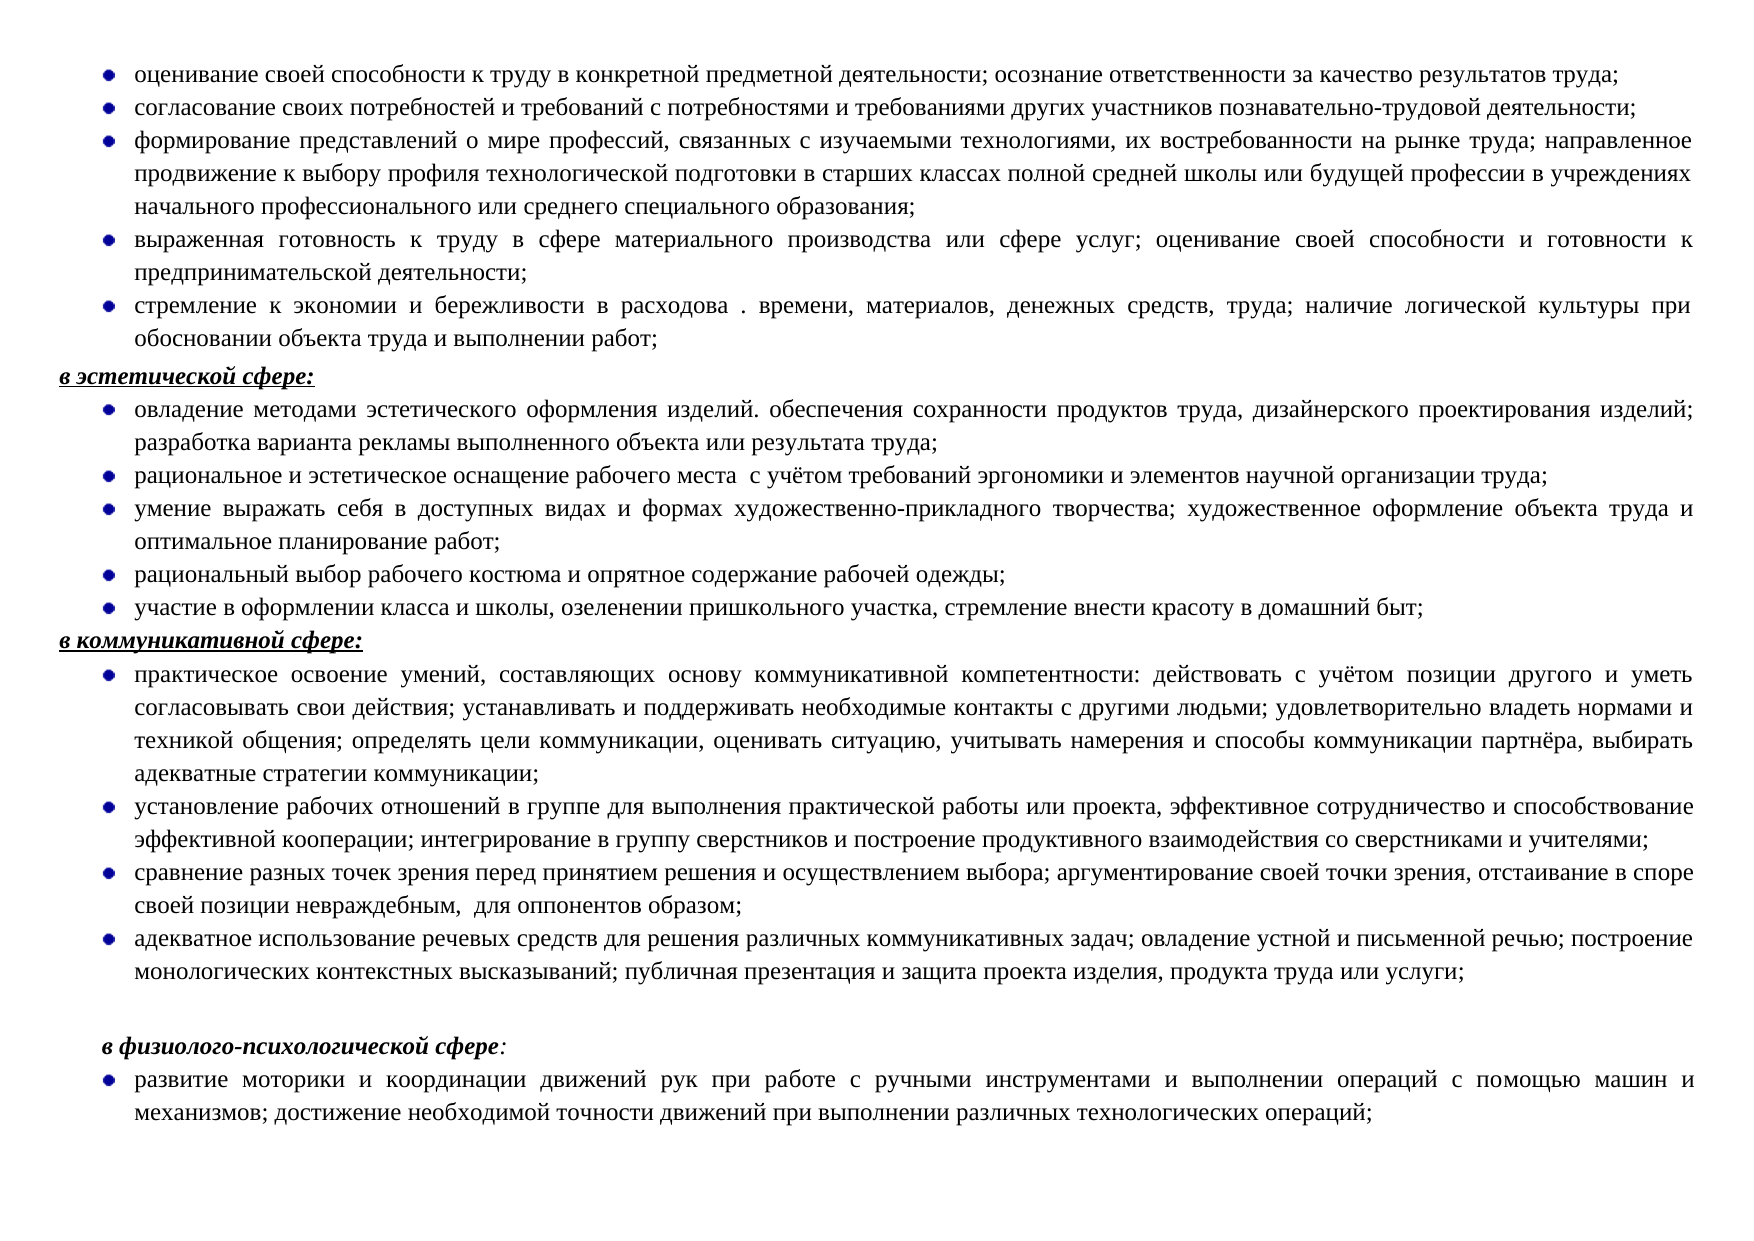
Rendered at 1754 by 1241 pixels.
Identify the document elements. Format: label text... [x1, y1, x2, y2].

picture [97, 929, 115, 947]
list выраженная готовность к труду в сфере материального производства или сфере услуг; оценивание своей способности и готовности к предпринимательской деятельности; [97, 224, 1693, 286]
list адекватное использование речевых средств для решения различных коммуникативных задач; овладение устной и письменной речью; построение монологических контекстных высказываний; публичная презентация и защита проекта изделия, продукта труда или услуги; [97, 923, 1695, 985]
list согласование своих потребностей и требований с потребностями и требованиями других участников познавательно-трудовой деятельности; [97, 92, 1694, 121]
picture [97, 565, 115, 583]
list овладение методами эстетического оформления изделий. обеспечения сохранности продуктов труда, дизайнерского проектирования изделий; разработка варианта рекламы выполненного объекта или результата труда; [97, 394, 1695, 456]
text в коммуникативной сфере: [59, 625, 1695, 654]
picture [97, 1070, 115, 1088]
picture [97, 65, 115, 83]
text в физиолого-психологической сфере: [102, 1031, 1695, 1060]
picture [97, 797, 115, 815]
picture [97, 499, 115, 517]
picture [97, 296, 115, 314]
picture [97, 400, 115, 417]
list практическое освоение умений, составляющих основу коммуникативной компетентности: действовать с учётом позиции другого и уметь согласовывать свои действия; устанавливать и поддерживать необходимые контакты с другими людьми; удовлетворительно владеть нормами и техникой общения; определять цели коммуникации, оценивать ситуацию, учитывать намерения и способы коммуникации партнёра, выбирать адекватные стратегии коммуникации; [97, 659, 1695, 787]
picture [97, 230, 115, 248]
list формирование представлений о мире профессий, связанных с изучаемыми технологиями, их востребованности на рынке труда; направленное продвижение к выбору профиля технологической подготовки в старших классах полной средней школы или будущей профессии в учреждениях начального профессионального или среднего специального образования; [97, 125, 1693, 220]
list рациональный выбор рабочего костюма и опрятное содержание рабочей одежды; [97, 559, 1695, 588]
list участие в оформлении класса и школы, озеленении пришкольного участка, стремление внести красоту в домашний быт; [97, 592, 1695, 621]
picture [97, 98, 115, 116]
list развитие моторики и координации движений рук при работе с ручными инструментами и выполнении операций с помощью машин и механизмов; достижение необходимой точности движений при выполнении различных технологических операций; [97, 1064, 1695, 1126]
list оценивание своей способности к труду в конкретной предметной деятельности; осознание ответственности за качество результатов труда; [97, 59, 1695, 88]
picture [97, 131, 115, 149]
picture [97, 466, 115, 484]
text в эстетической сфере: [59, 361, 1695, 389]
list установление рабочих отношений в группе для выполнения практической работы или проекта, эффективное сотрудничество и способствование эффективной кооперации; интегрирование в группу сверстников и построение продуктивного взаимодействия со сверстниками и учителями; [97, 791, 1695, 853]
list умение выражать себя в доступных видах и формах художественно-прикладного творчества; художественное оформление объекта труда и оптимальное планирование работ; [97, 493, 1695, 554]
picture [97, 598, 115, 616]
list сравнение разных точек зрения перед принятием решения и осуществлением выбора; аргументирование своей точки зрения, отстаивание в споре своей позиции невраждебным, для оппонентов образом; [97, 857, 1695, 919]
list рациональное и эстетическое оснащение рабочего места с учётом требований эргономики и элементов научной организации труда; [97, 460, 1695, 488]
list стремление к экономии и бережливости в расходова . времени, материалов, денежных средств, труда; наличие логической культуры при обосновании объекта труда и выполнении работ; [97, 290, 1693, 352]
picture [97, 863, 115, 881]
picture [97, 665, 115, 683]
